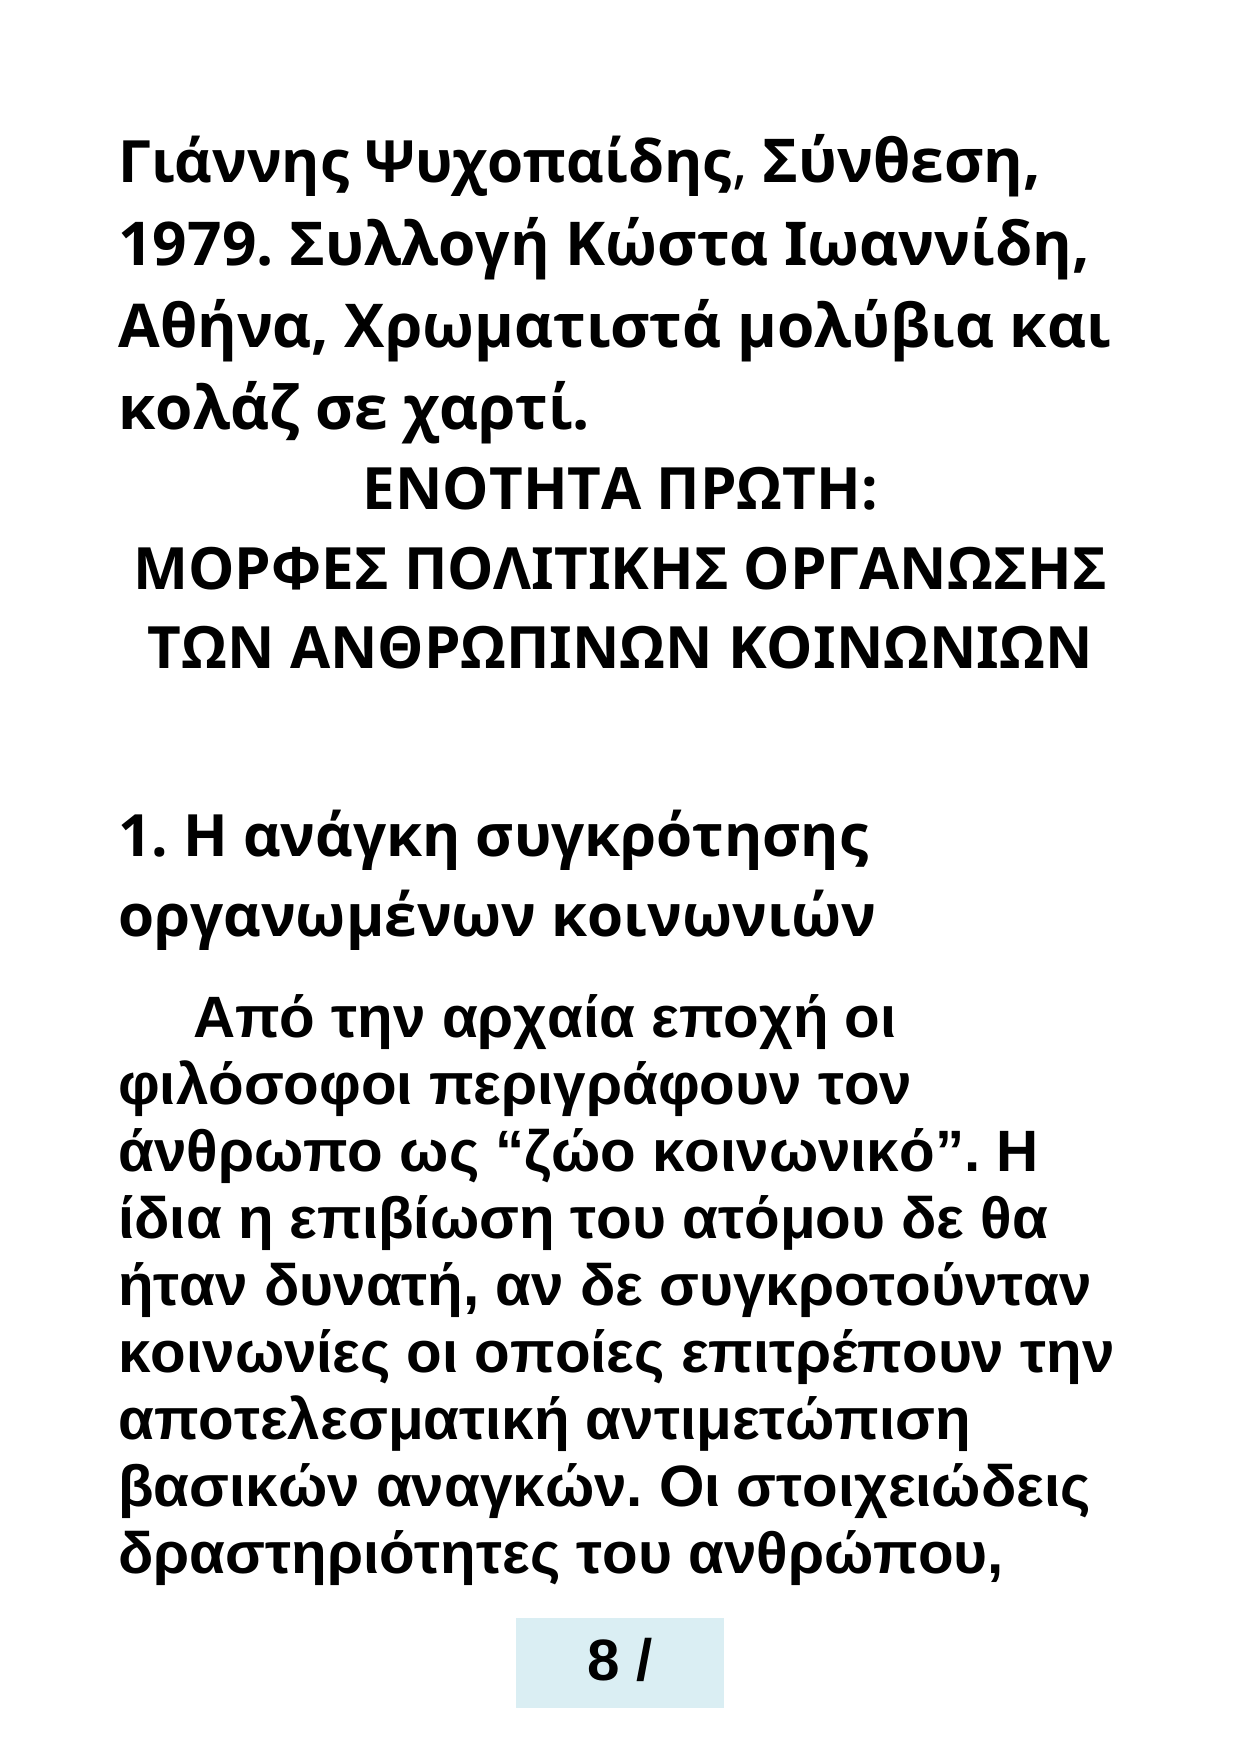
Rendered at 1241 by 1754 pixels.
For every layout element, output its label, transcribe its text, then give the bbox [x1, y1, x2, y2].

text Γιάννης Ψυχοπαίδης, Σύνθεση, 1979. Συλλογή Κώστα Ιωαννίδη, Αθήνα, Χρωματιστά μολύβια και κολάζ σε χαρτί. [118, 118, 1122, 447]
text 1. Η ανάγκη συγκρότησης οργανωμένων κοινωνιών [118, 794, 1122, 953]
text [118, 982, 1122, 1586]
text ΕΝΟΤΗΤΑ ΠΡΩΤΗ: ΜΟΡΦΕΣ ΠΟΛΙΤΙΚΗΣ ΟΡΓΑΝΩΣΗΣ ΤΩΝ ΑΝΘΡΩΠΙΝΩΝ ΚΟΙΝΩΝΙΩΝ [118, 447, 1122, 686]
